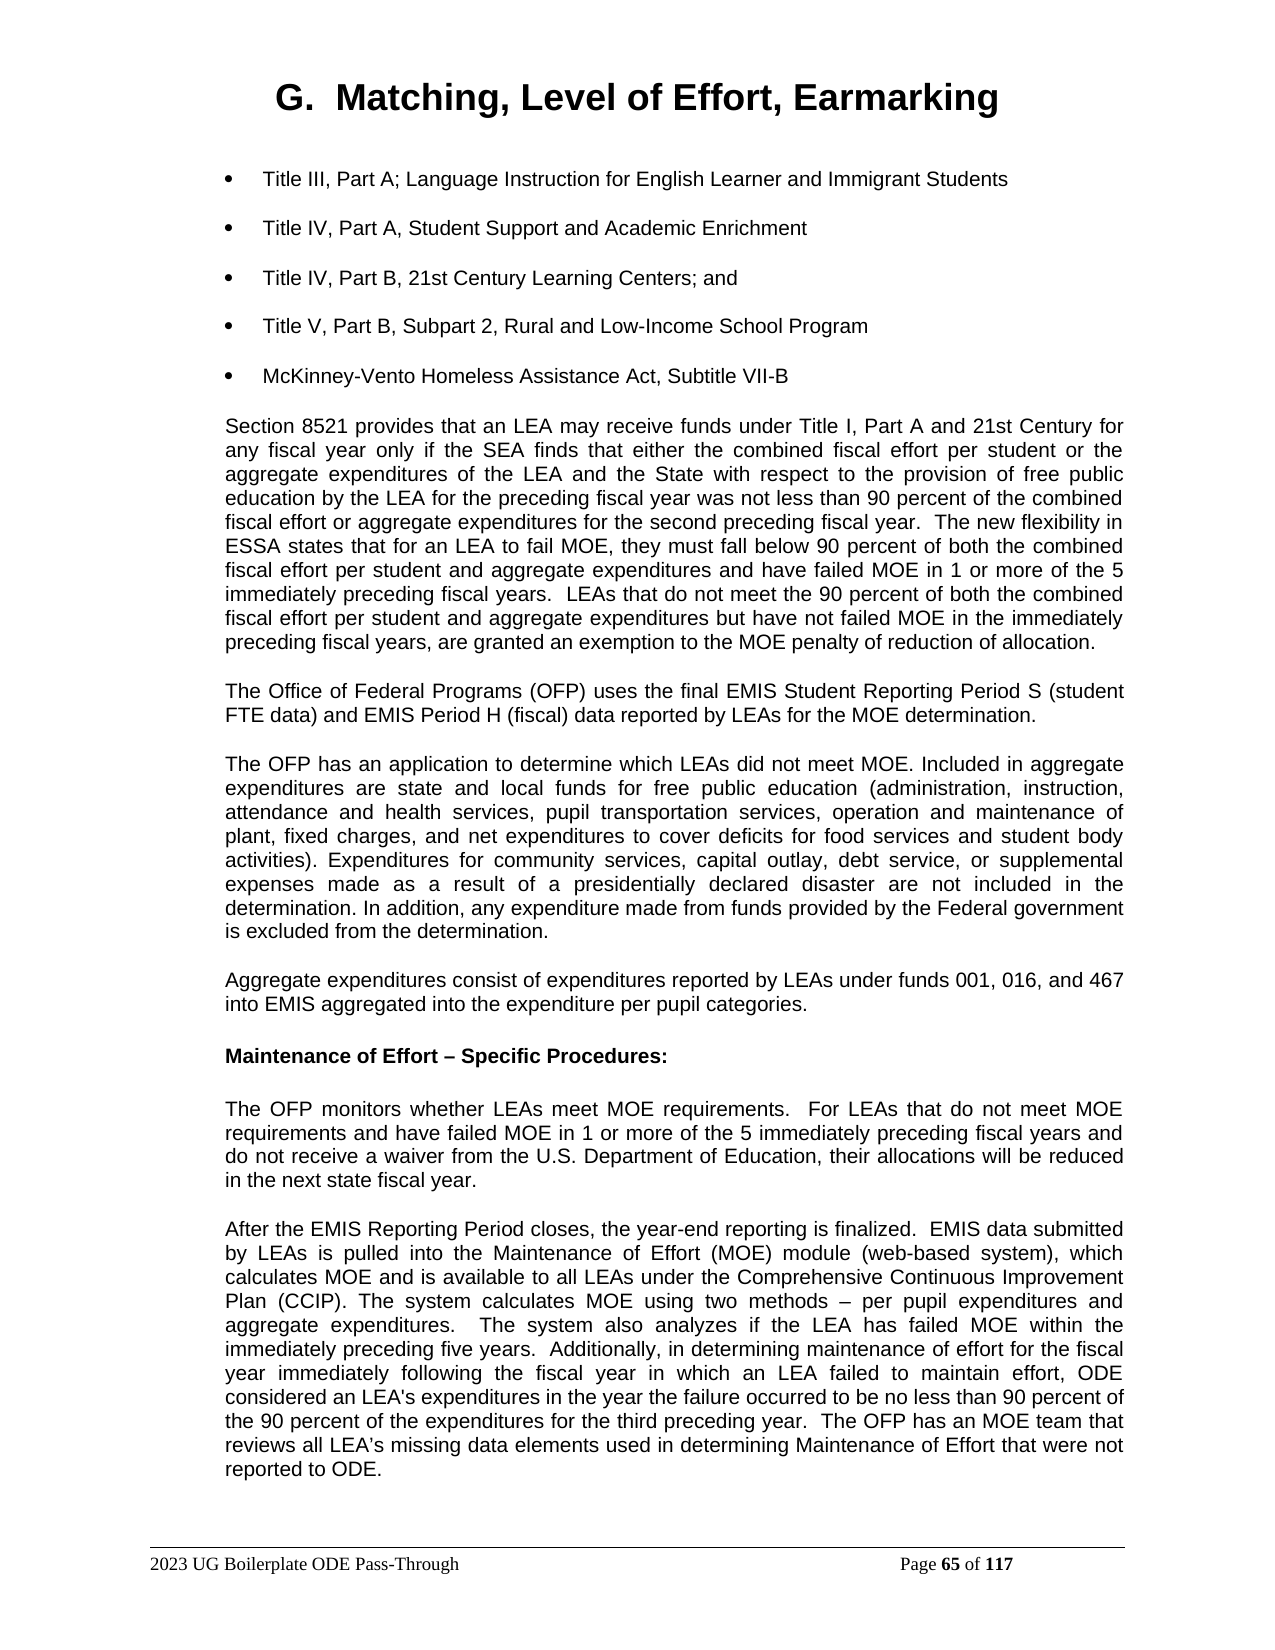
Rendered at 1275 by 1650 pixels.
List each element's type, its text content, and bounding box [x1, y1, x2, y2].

list Title IV, Part A, Student Support and Academic Enrichment [225, 216, 1125, 240]
list McKinney-Vento Homeless Assistance Act, Subtitle VII-B [225, 363, 1125, 387]
list Title III, Part A; Language Instruction for English Learner and Immigrant Students [225, 167, 1125, 191]
text Section 8521 provides that an LEA may receive funds under Title I, Part A and 21st Century for any fiscal year only if the SEA finds that either the combined fiscal effort per student or the aggregate expenditures of the LEA and the State with respect to the provision of free public education by the LEA for the preceding fiscal year was not less than 90 percent of the combined fiscal effort or aggregate expenditures for the second preceding fiscal year. The new flexibility in ESSA states that for an LEA to fail MOE, they must fall below 90 percent of both the combined fiscal effort per student and aggregate expenditures and have failed MOE in 1 or more of the 5 immediately preceding fiscal years. LEAs that do not meet the 90 percent of both the combined fiscal effort per student and aggregate expenditures but have not failed MOE in the immediately preceding fiscal years, are granted an exemption to the MOE penalty of reduction of allocation. [225, 414, 1125, 654]
text Maintenance of Effort – Specific Procedures: [150, 1044, 1125, 1068]
text The OFP has an application to determine which LEAs did not meet MOE. Included in aggregate expenditures are state and local funds for free public education (administration, instruction, attendance and health services, pupil transportation services, operation and maintenance of plant, fixed charges, and net expenditures to cover deficits for food services and student body activities). Expenditures for community services, capital outlay, debt service, or supplemental expenses made as a result of a presidentially declared disaster are not included in the determination. In addition, any expenditure made from funds provided by the Federal government is excluded from the determination. [225, 750, 1125, 943]
text Aggregate expenditures consist of expenditures reported by LEAs under funds 001, 016, and 467 into EMIS aggregated into the expenditure per pupil categories. [225, 967, 1125, 1016]
text The Office of Federal Programs (OFP) uses the final EMIS Student Reporting Period S (student FTE data) and EMIS Period H (fiscal) data reported by LEAs for the MOE determination. [225, 677, 1125, 727]
list Title V, Part B, Subpart 2, Rural and Low-Income School Program [225, 314, 1125, 338]
text The OFP monitors whether LEAs meet MOE requirements. For LEAs that do not meet MOE requirements and have failed MOE in 1 or more of the 5 immediately preceding fiscal years and do not receive a waiver from the U.S. Department of Education, their allocations will be reduced in the next state fiscal year. [225, 1096, 1125, 1192]
list Title IV, Part B, 21st Century Learning Centers; and [225, 265, 1125, 289]
text After the EMIS Reporting Period closes, the year-end reporting is finalized. EMIS data submitted by LEAs is pulled into the Maintenance of Effort (MOE) module (web-based system), which calculates MOE and is available to all LEAs under the Comprehensive Continuous Improvement Plan (CCIP). The system calculates MOE using two methods – per pupil expenditures and aggregate expenditures. The system also analyzes if the LEA has failed MOE within the immediately preceding five years. Additionally, in determining maintenance of effort for the fiscal year immediately following the fiscal year in which an LEA failed to maintain effort, ODE considered an LEA's expenditures in the year the failure occurred to be no less than 90 percent of the 90 percent of the expenditures for the third preceding year. The OFP has an MOE team that reviews all LEA’s missing data elements used in determining Maintenance of Effort that were not reported to ODE. [225, 1216, 1125, 1481]
